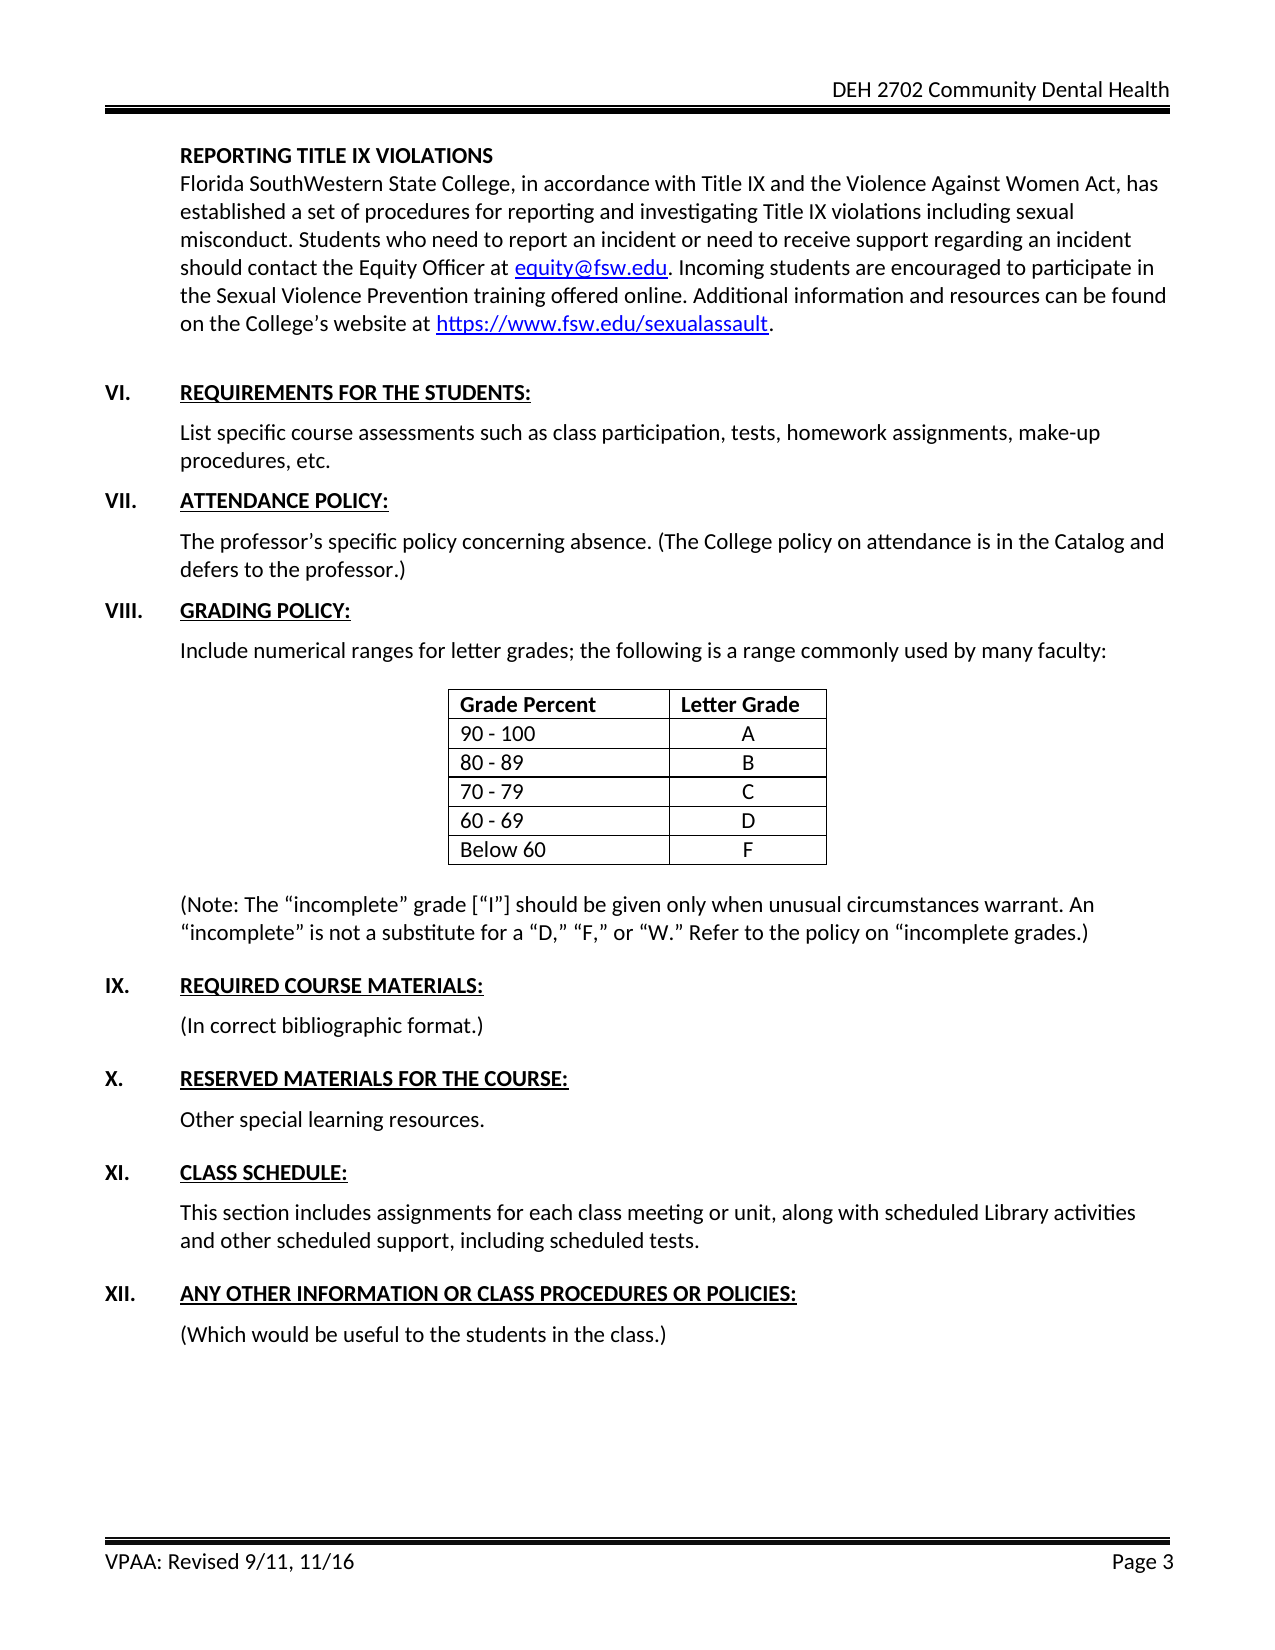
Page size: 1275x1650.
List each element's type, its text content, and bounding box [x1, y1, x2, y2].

table_cell D [670, 807, 826, 834]
subtitle RESERVED MATERIALS FOR THE COURSE: [105, 1064, 1170, 1092]
table_header Grade Percent [449, 690, 669, 718]
text List specific course assessments such as class participation, tests, homework assignments, make-up procedures, etc. [180, 418, 1170, 474]
table_cell F [670, 836, 826, 864]
table_cell Below 60 [449, 836, 669, 864]
table_cell 90 - 100 [449, 719, 669, 747]
subtitle REQUIRED COURSE MATERIALS: [105, 971, 1170, 999]
table_cell A [670, 719, 826, 747]
text Other special learning resources. [180, 1105, 1170, 1133]
table_cell 60 - 69 [449, 807, 669, 834]
table_cell 70 - 79 [449, 778, 669, 806]
table_header Letter Grade [670, 690, 826, 718]
text This section includes assignments for each class meeting or unit, along with scheduled Library activities and other scheduled support, including scheduled tests. [180, 1198, 1170, 1254]
subtitle REQUIREMENTS FOR THE STUDENTS: [105, 378, 1170, 406]
text (In correct bibliographic format.) [180, 1011, 1170, 1039]
subtitle CLASS SCHEDULE: [105, 1158, 1170, 1186]
subtitle GRADING POLICY: [105, 596, 1170, 624]
text (Which would be useful to the students in the class.) [180, 1320, 1170, 1348]
text Florida SouthWestern State College, in accordance with Title IX and the Violence Against Women Act, has established a set of procedures for reporting and investigating Title IX violations including sexual misconduct. Students who need to report an incident or need to receive support regarding an incident should contact the Equity Officer at equity@fsw.edu. Incoming students are encouraged to participate in the Sexual Violence Prevention training offered online. Additional information and resources can be found on the College’s website at https://www.fsw.edu/sexualassault. [180, 169, 1170, 337]
text (Note: The “incomplete” grade [“I”] should be given only when unusual circumstances warrant. An “incomplete” is not a substitute for a “D,” “F,” or “W.” Refer to the policy on “incomplete grades.) [180, 890, 1170, 946]
table_cell 80 - 89 [449, 749, 669, 776]
subtitle ANY OTHER INFORMATION OR CLASS PROCEDURES OR POLICIES: [105, 1279, 1170, 1307]
subtitle REPORTING TITLE IX VIOLATIONS [105, 141, 1170, 169]
table_cell B [670, 749, 826, 776]
text Include numerical ranges for letter grades; the following is a range commonly used by many faculty: [180, 636, 1170, 664]
text The professor’s specific policy concerning absence. (The College policy on attendance is in the Catalog and defers to the professor.) [180, 527, 1170, 583]
table_cell C [670, 778, 826, 806]
subtitle ATTENDANCE POLICY: [105, 487, 1170, 515]
